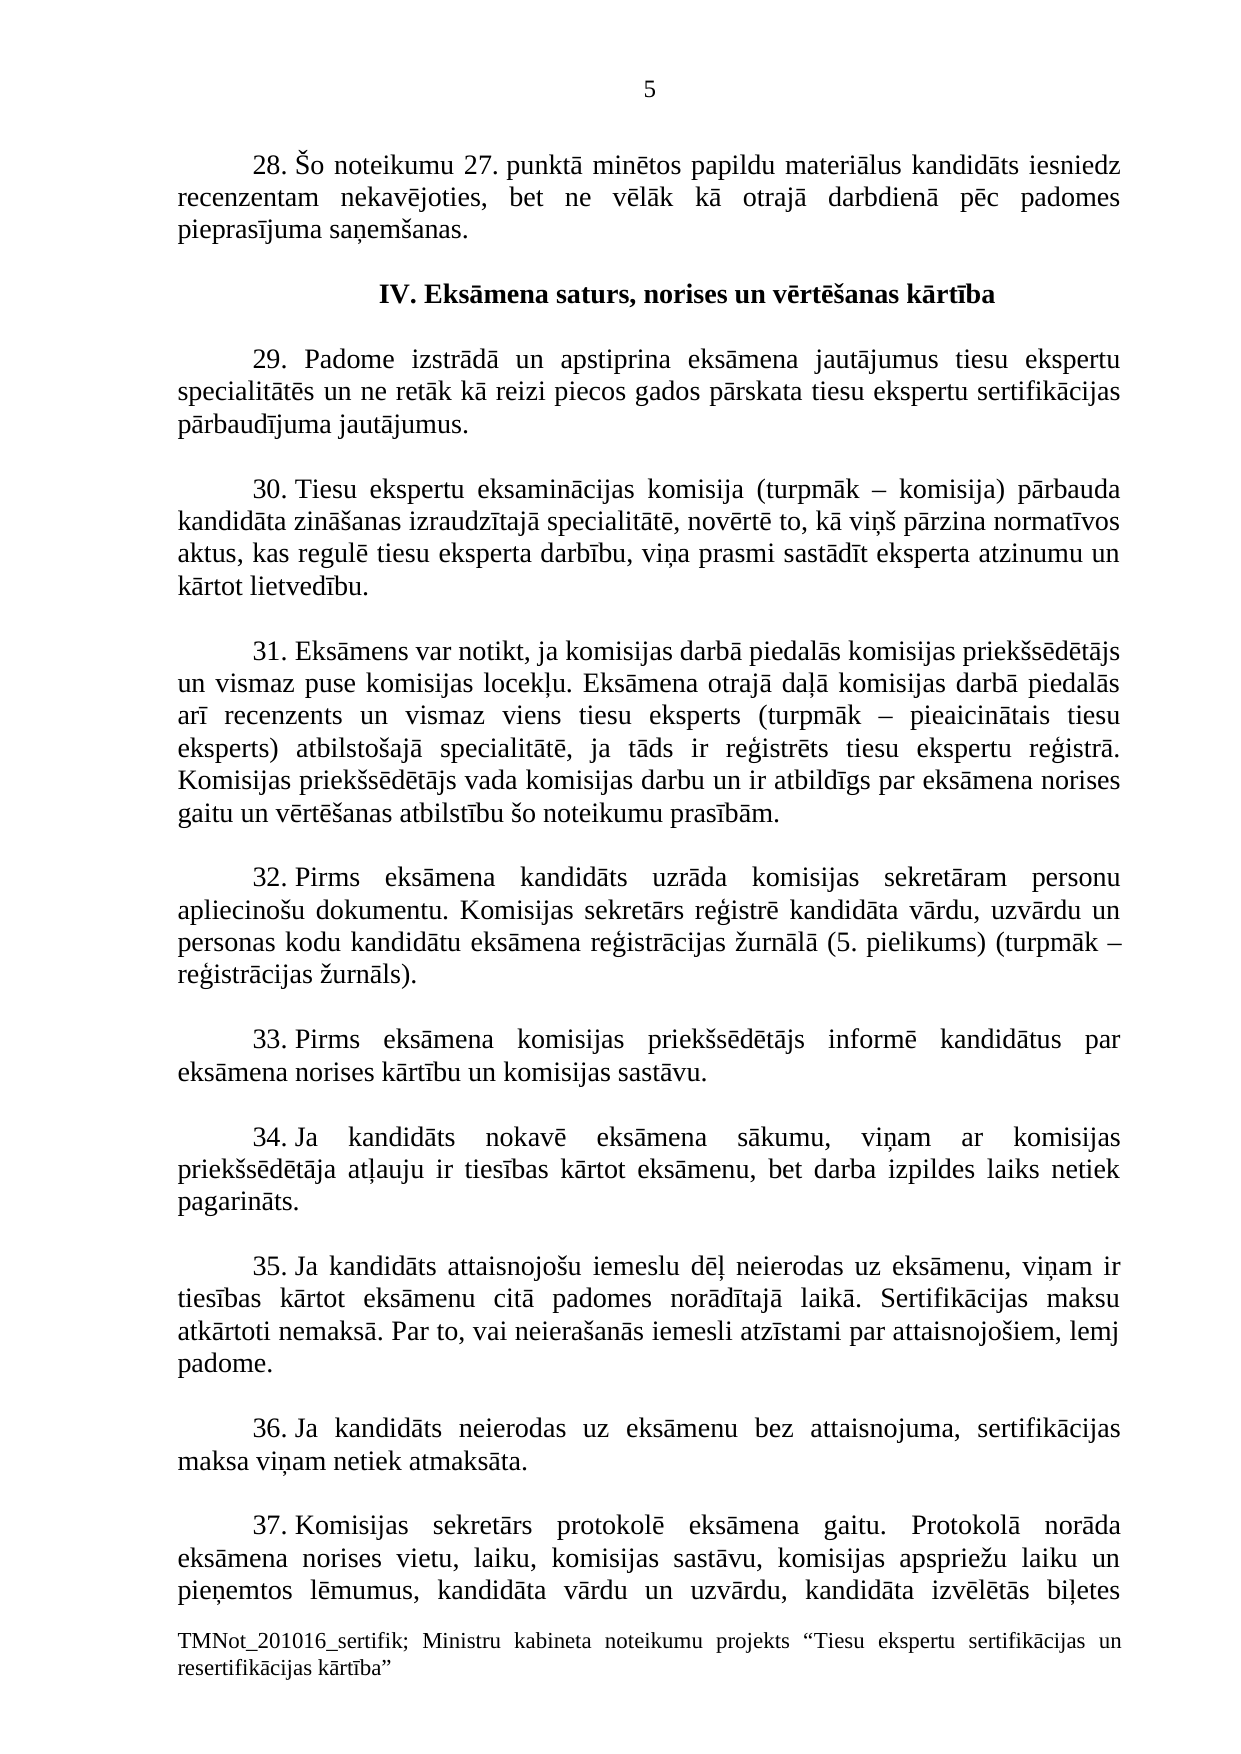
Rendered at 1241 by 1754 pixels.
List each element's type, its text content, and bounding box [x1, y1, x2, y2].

text 30. Tiesu ekspertu eksaminācijas komisija (turpmāk – komisija) pārbauda kandidāta zināšanas izraudzītajā specialitātē, novērtē to, kā viņš pārzina normatīvos aktus, kas regulē tiesu eksperta darbību, viņa prasmi sastādīt eksperta atzinumu un kārtot lietvedību. [177, 472, 1122, 601]
text 36. Ja kandidāts neierodas uz eksāmenu bez attaisnojuma, sertifikācijas maksa viņam netiek atmaksāta. [177, 1411, 1122, 1476]
text 35. Ja kandidāts attaisnojošu iemeslu dēļ neierodas uz eksāmenu, viņam ir tiesības kārtot eksāmenu citā padomes norādītajā laikā. Sertifikācijas maksu atkārtoti nemaksā. Par to, vai neierašanās iemesli atzīstami par attaisnojošiem, lemj padome. [177, 1249, 1122, 1379]
text 32. Pirms eksāmena kandidāts uzrāda komisijas sekretāram personu apliecinošu dokumentu. Komisijas sekretārs reģistrē kandidāta vārdu, uzvārdu un personas kodu kandidātu eksāmena reģistrācijas žurnālā (5. pielikums) (turpmāk – reģistrācijas žurnāls). [177, 860, 1122, 990]
text 29. Padome izstrādā un apstiprina eksāmena jautājumus tiesu ekspertu specialitātēs un ne retāk kā reizi piecos gados pārskata tiesu ekspertu sertifikācijas pārbaudījuma jautājumus. [177, 342, 1122, 439]
text 31. Eksāmens var notikt, ja komisijas darbā piedalās komisijas priekšsēdētājs un vismaz puse komisijas locekļu. Eksāmena otrajā daļā komisijas darbā piedalās arī recenzents un vismaz viens tiesu eksperts (turpmāk – pieaicinātais tiesu eksperts) atbilstošajā specialitātē, ja tāds ir reģistrēts tiesu ekspertu reģistrā. Komisijas priekšsēdētājs vada komisijas darbu un ir atbildīgs par eksāmena norises gaitu un vērtēšanas atbilstību šo noteikumu prasībām. [177, 634, 1122, 828]
text IV. Eksāmena saturs, norises un vērtēšanas kārtība [177, 277, 1122, 310]
text 28. Šo noteikumu 27. punktā minētos papildu materiālus kandidāts iesniedz recenzentam nekavējoties, bet ne vēlāk kā otrajā darbdienā pēc padomes pieprasījuma saņemšanas. [177, 148, 1122, 245]
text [177, 1508, 1122, 1606]
text 33. Pirms eksāmena komisijas priekšsēdētājs informē kandidātus par eksāmena norises kārtību un komisijas sastāvu. [177, 1022, 1122, 1087]
text 34. Ja kandidāts nokavē eksāmena sākumu, viņam ar komisijas priekšsēdētāja atļauju ir tiesības kārtot eksāmenu, bet darba izpildes laiks netiek pagarināts. [177, 1119, 1122, 1217]
